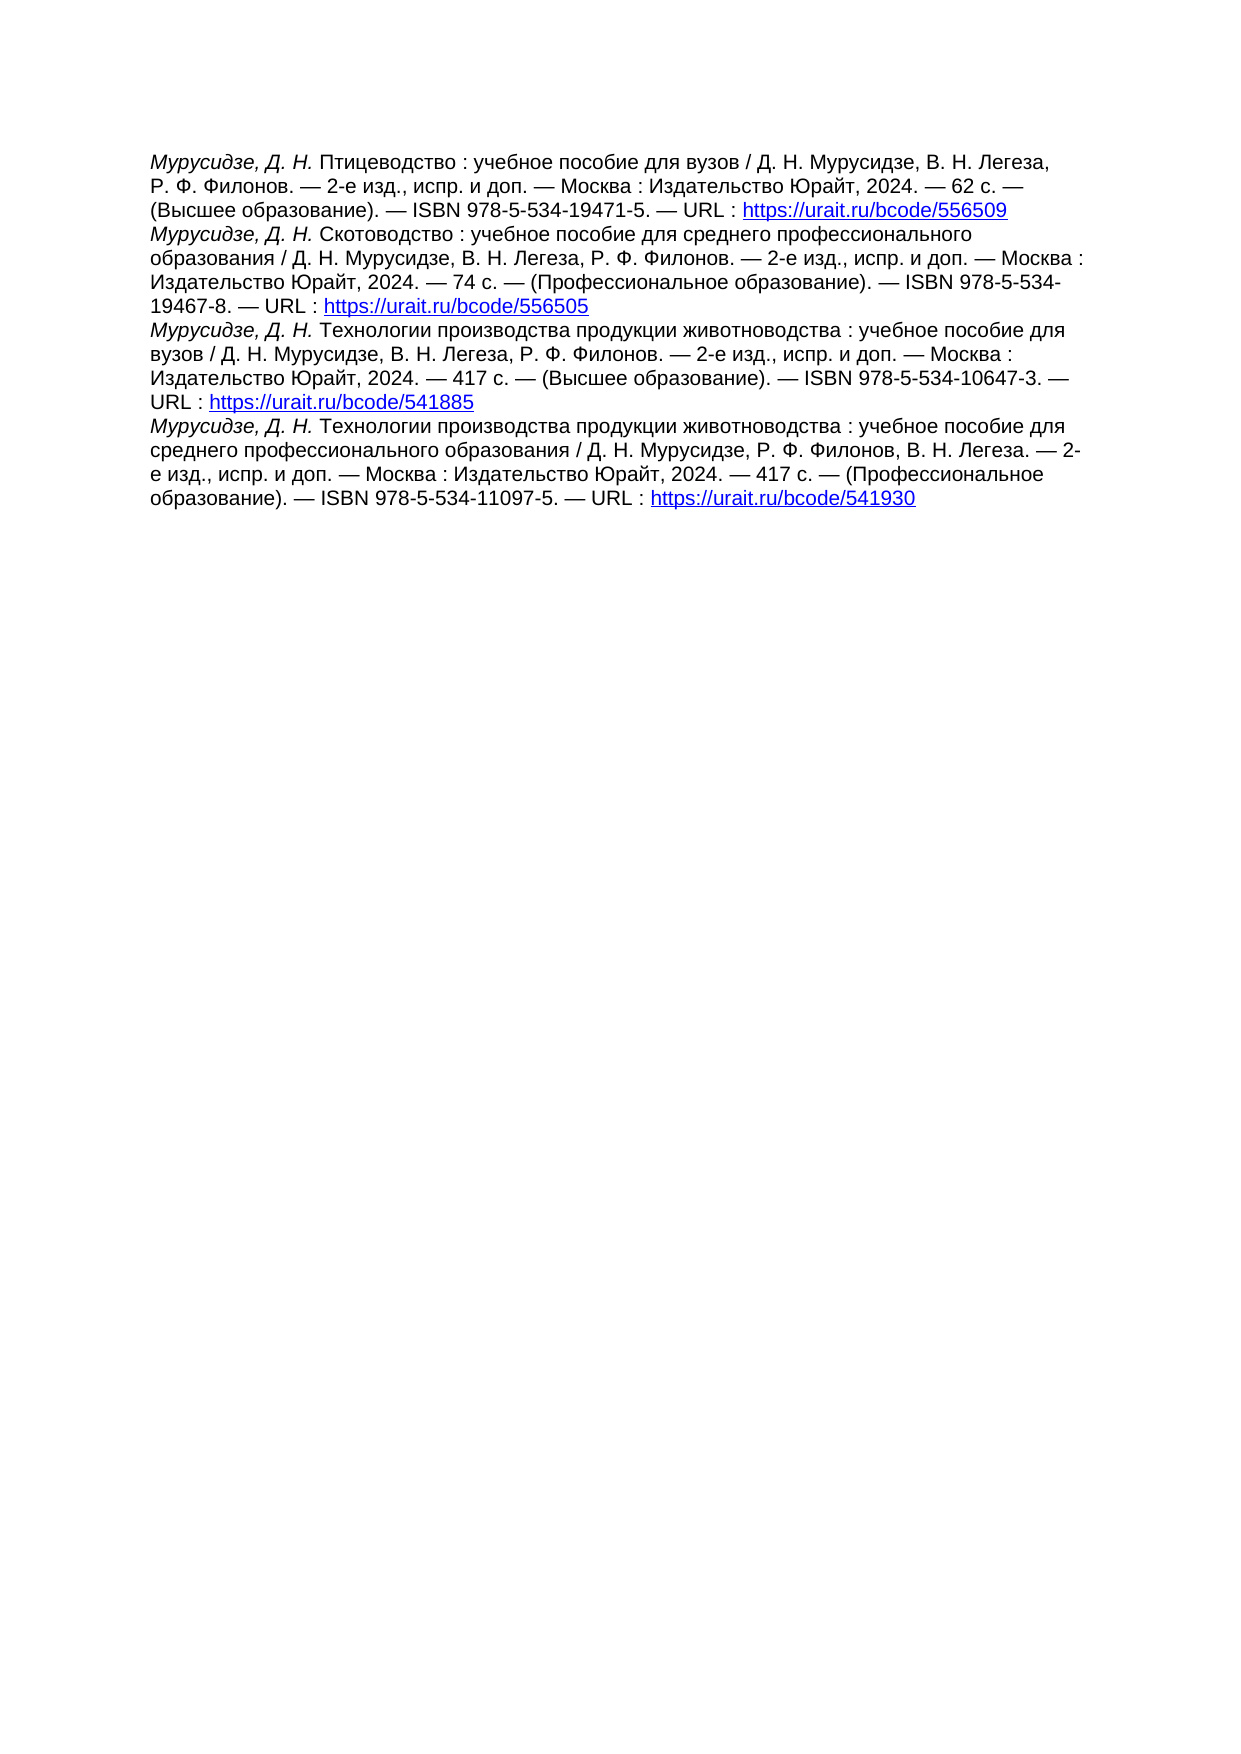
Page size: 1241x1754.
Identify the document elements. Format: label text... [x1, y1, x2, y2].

text Мурусидзе, Д. Н. Технологии производства продукции животноводства : учебное пособие для среднего профессионального образования / Д. Н. Мурусидзе, Р. Ф. Филонов, В. Н. Легеза. — 2-е изд., испр. и доп. — Москва : Издательство Юрайт, 2024. — 417 с. — (Профессиональное образование). — ISBN 978-5-534-11097-5. — URL : https://urait.ru/bcode/541930 [150, 413, 1090, 509]
text Мурусидзе, Д. Н. Технологии производства продукции животноводства : учебное пособие для вузов / Д. Н. Мурусидзе, В. Н. Легеза, Р. Ф. Филонов. — 2-е изд., испр. и доп. — Москва : Издательство Юрайт, 2024. — 417 с. — (Высшее образование). — ISBN 978-5-534-10647-3. — URL : https://urait.ru/bcode/541885 [150, 318, 1090, 413]
text Мурусидзе, Д. Н. Птицеводство : учебное пособие для вузов / Д. Н. Мурусидзе, В. Н. Легеза, Р. Ф. Филонов. — 2-е изд., испр. и доп. — Москва : Издательство Юрайт, 2024. — 62 с. — (Высшее образование). — ISBN 978-5-534-19471-5. — URL : https://urait.ru/bcode/556509 [150, 150, 1090, 222]
text Мурусидзе, Д. Н. Скотоводство : учебное пособие для среднего профессионального образования / Д. Н. Мурусидзе, В. Н. Легеза, Р. Ф. Филонов. — 2-е изд., испр. и доп. — Москва : Издательство Юрайт, 2024. — 74 с. — (Профессиональное образование). — ISBN 978-5-534-19467-8. — URL : https://urait.ru/bcode/556505 [150, 222, 1090, 318]
